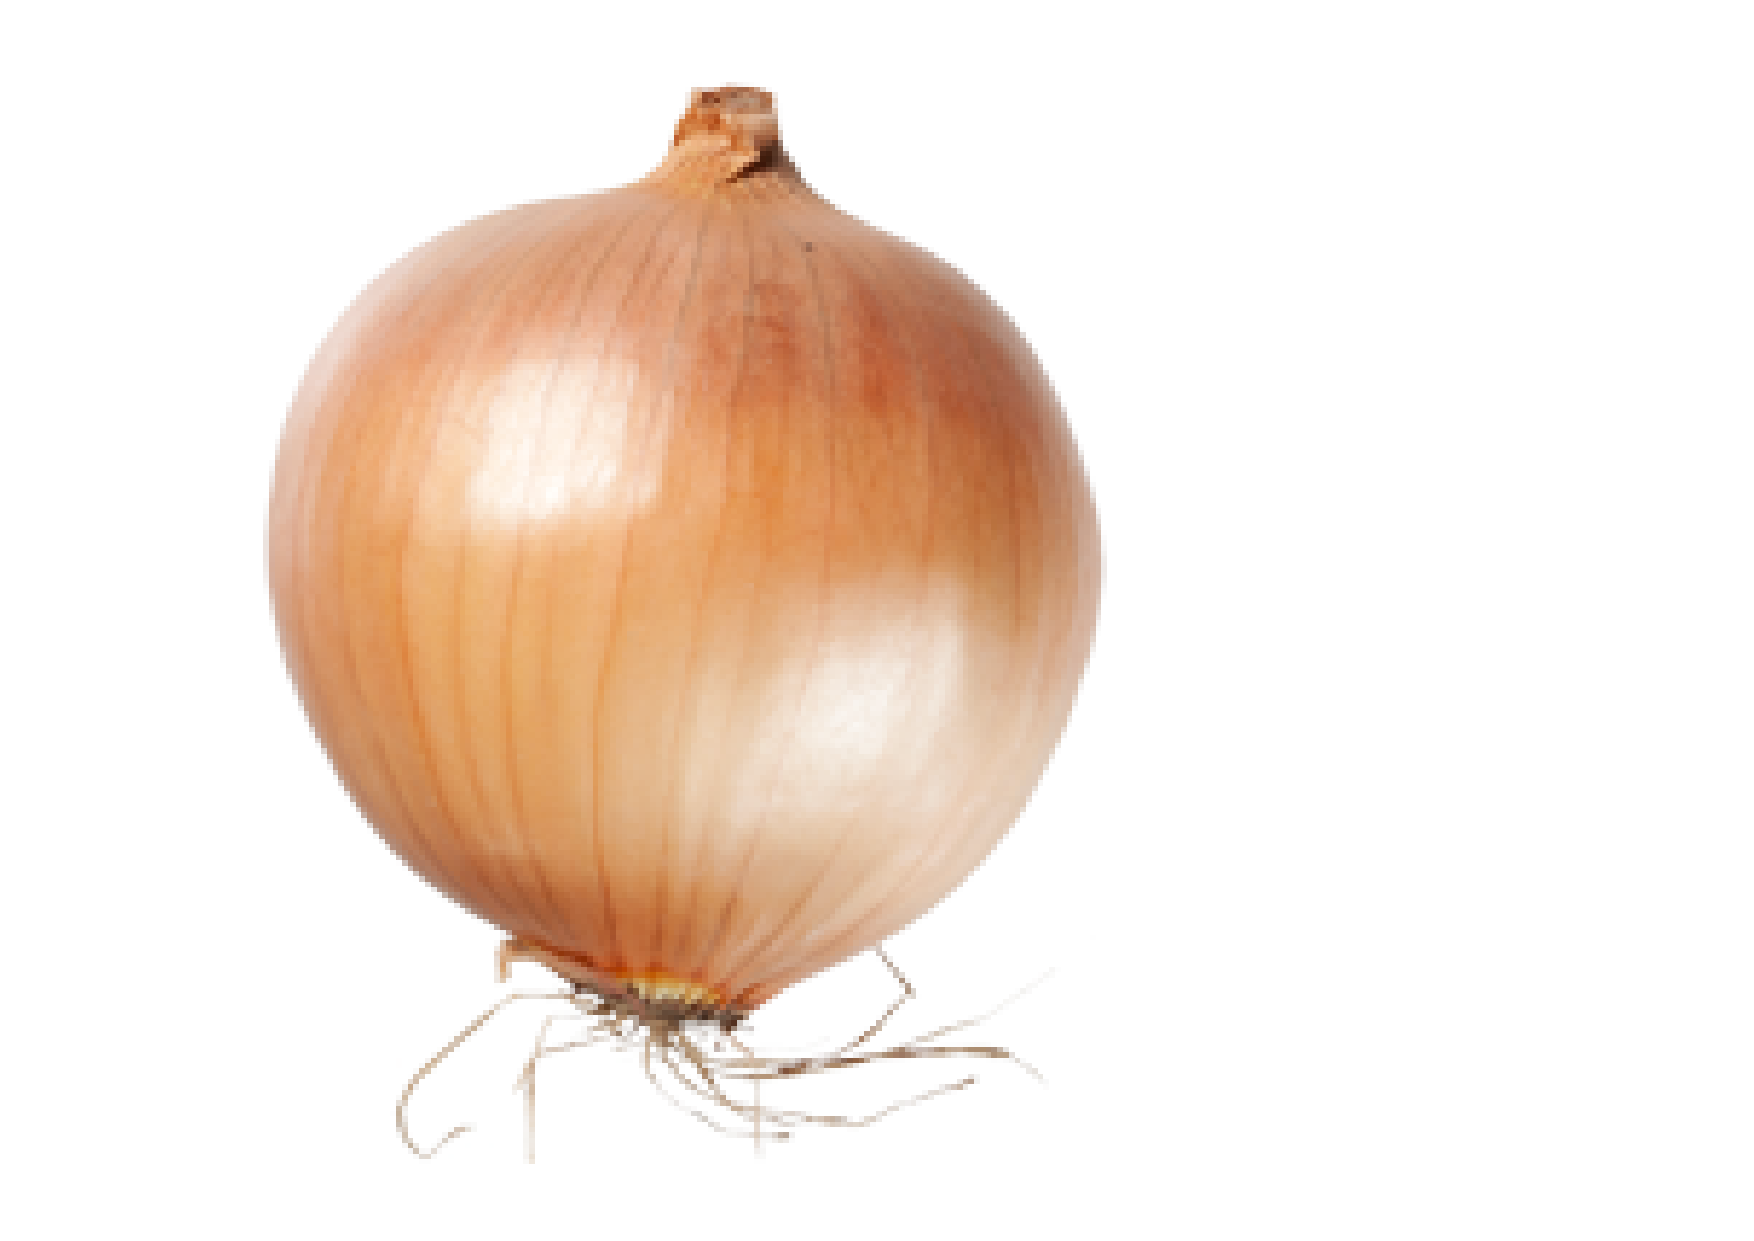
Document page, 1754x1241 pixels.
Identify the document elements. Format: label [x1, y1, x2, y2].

picture [44, 29, 1333, 1211]
